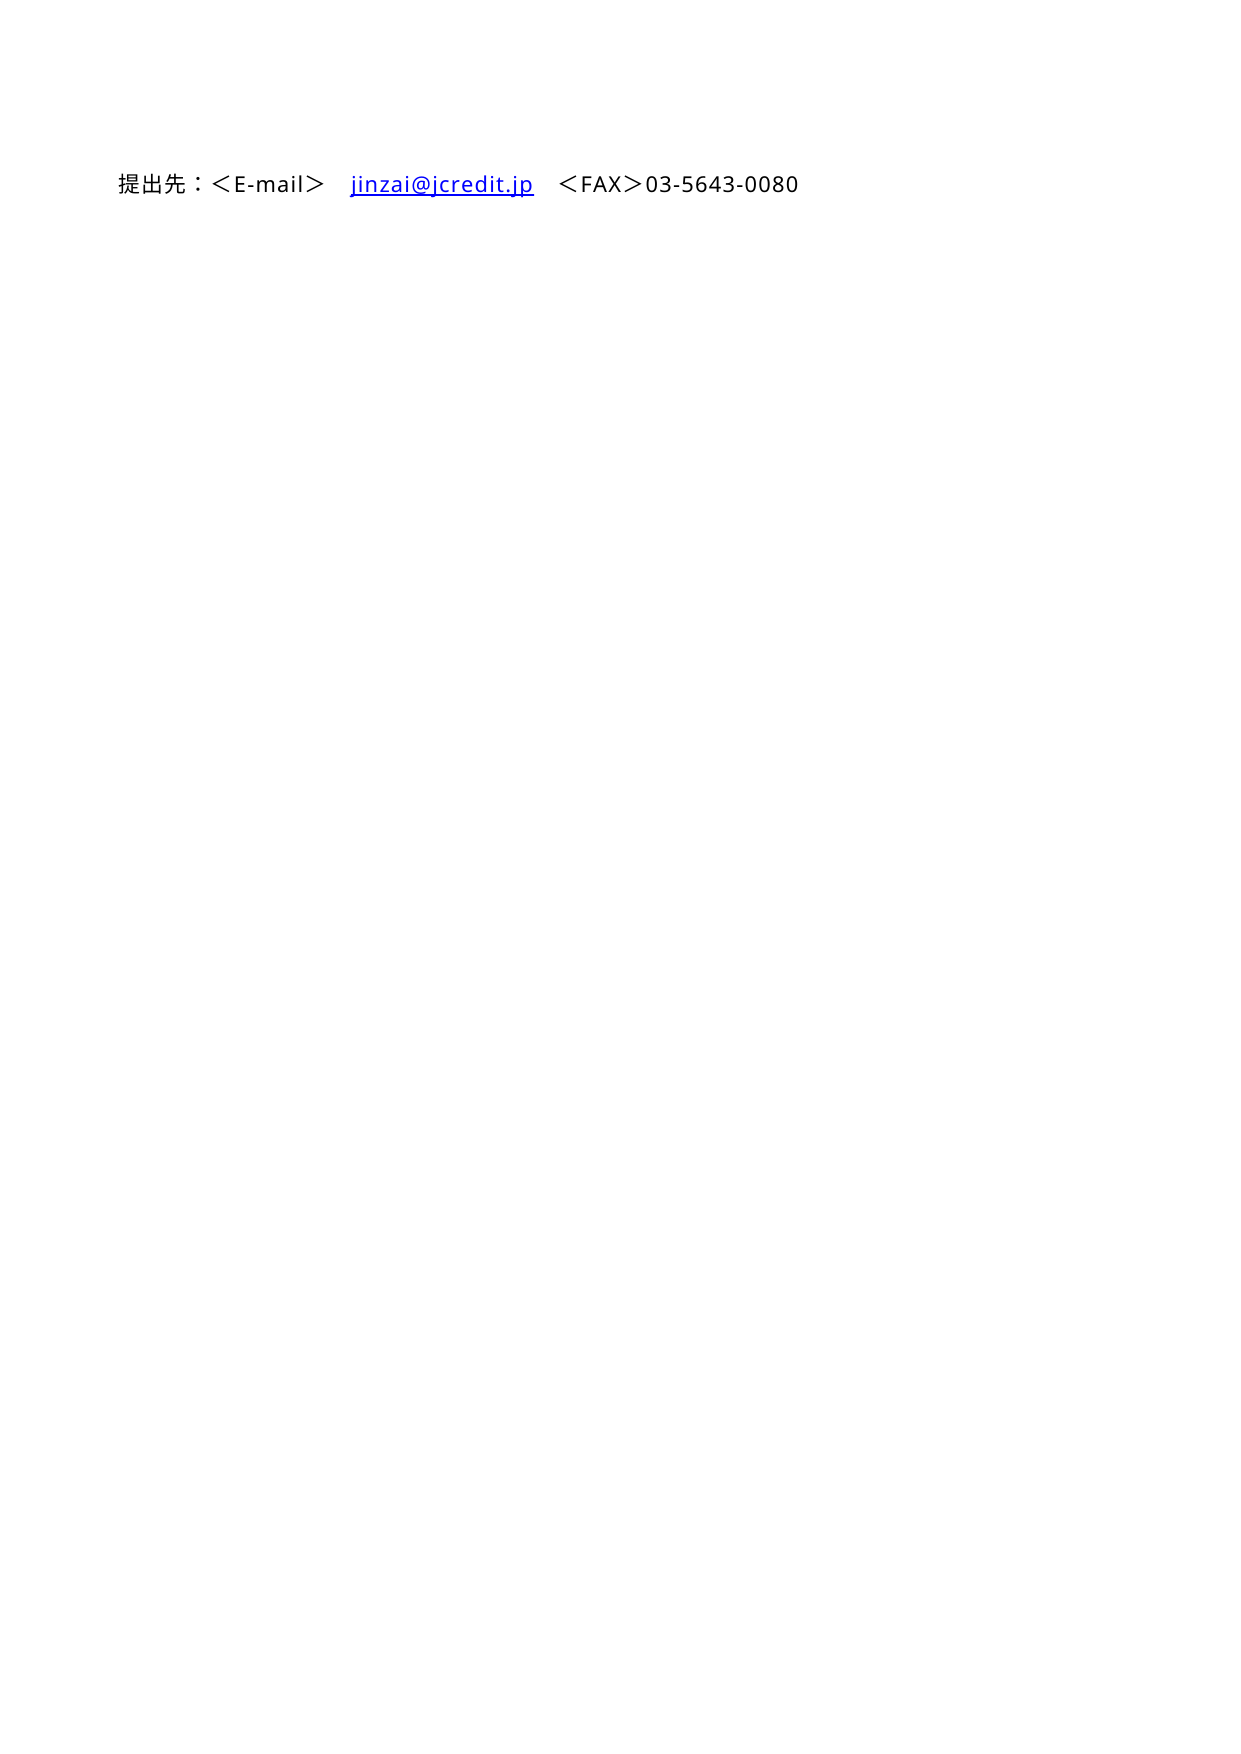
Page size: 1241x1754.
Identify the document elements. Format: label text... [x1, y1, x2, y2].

text 提出先：＜E-mail＞ jinzai@jcredit.jp ＜FAX＞03-5643-0080 [118, 164, 1098, 202]
